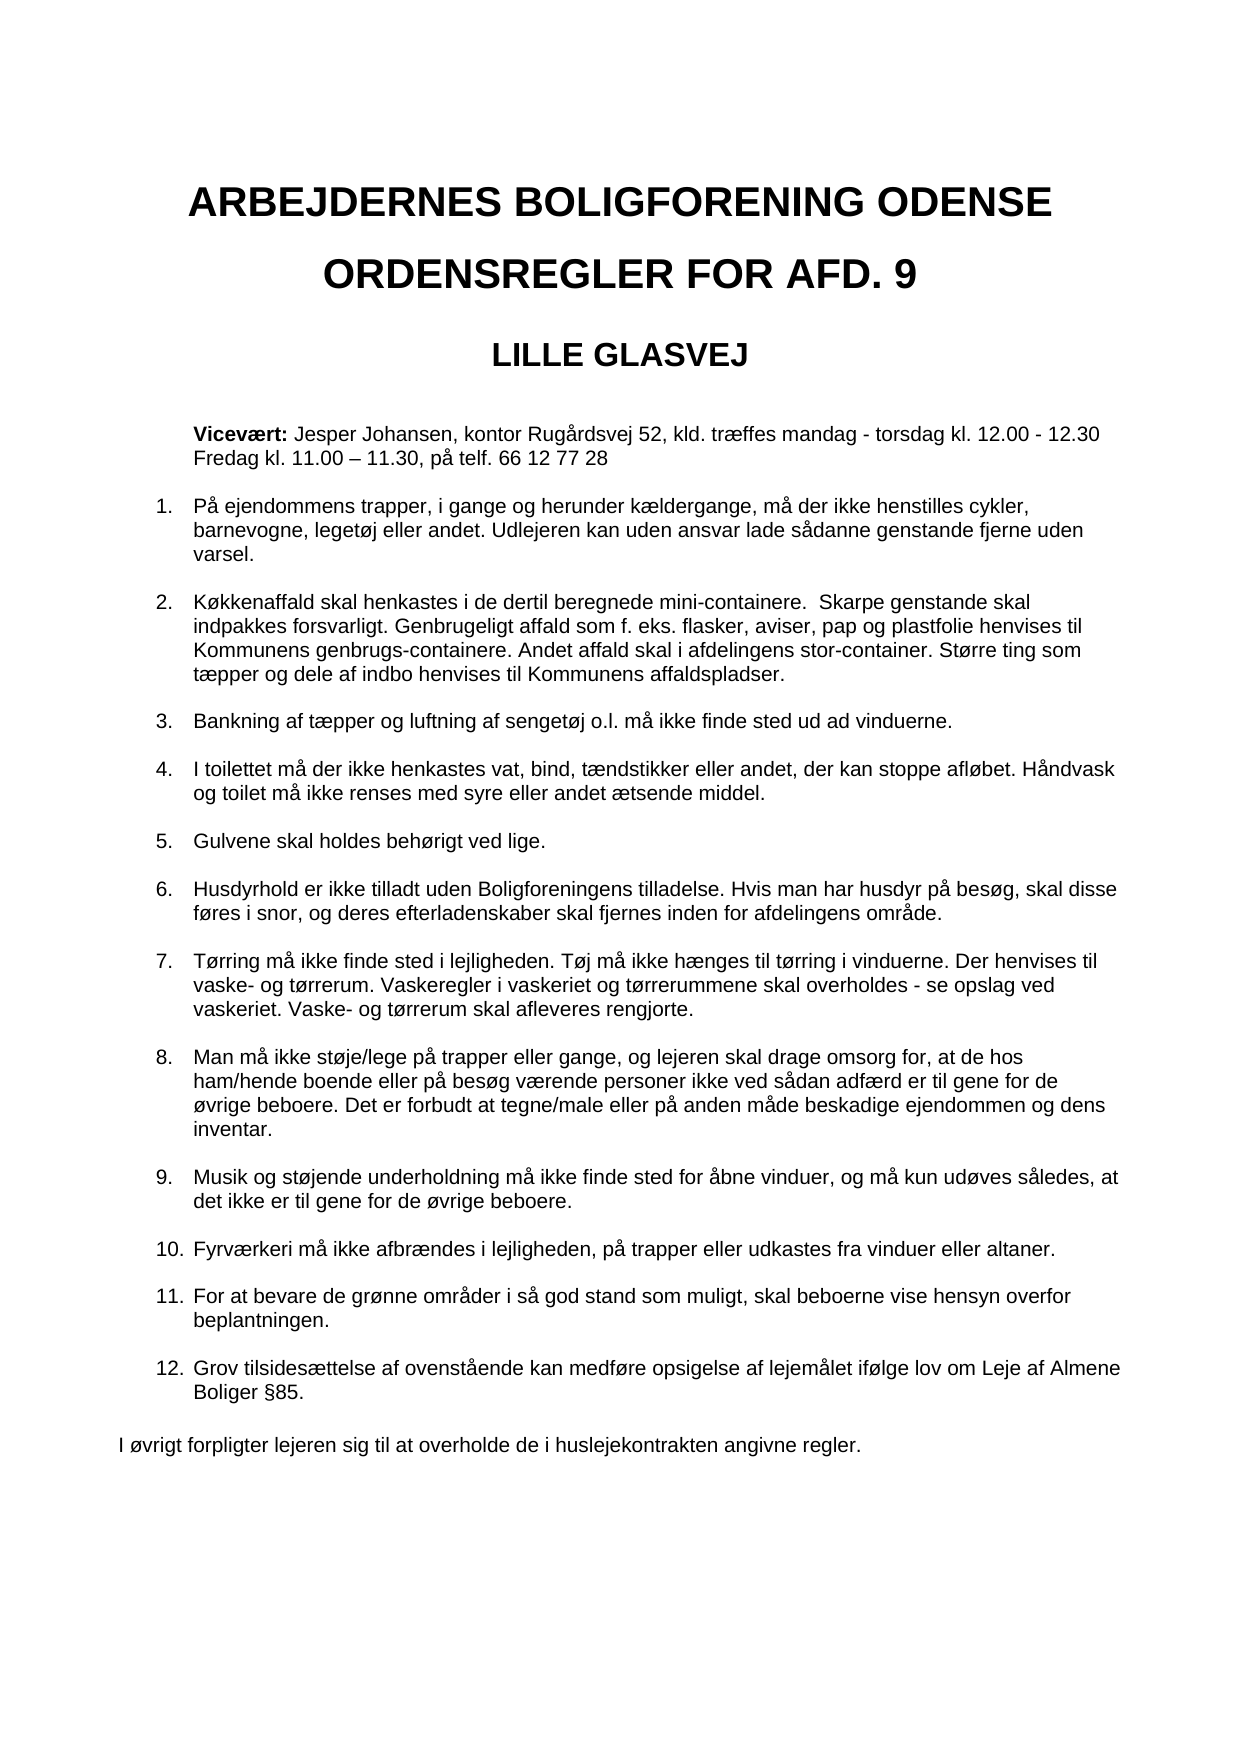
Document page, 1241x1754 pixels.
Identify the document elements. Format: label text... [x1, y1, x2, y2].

list Man må ikke støje/lege på trapper eller gange, og lejeren skal drage omsorg for, at de hos ham/hende boende eller på besøg værende personer ikke ved sådan adfærd er til gene for de øvrige beboere. Det er forbudt at tegne/male eller på anden måde beskadige ejendommen og dens inventar. [156, 1045, 1122, 1141]
text LILLE GLASVEJ [118, 335, 1122, 374]
list Husdyrhold er ikke tilladt uden Boligforeningens tilladelse. Hvis man har husdyr på besøg, skal disse føres i snor, og deres efterladenskaber skal fjernes inden for afdelingens område. [156, 877, 1122, 925]
list På ejendommens trapper, i gange og herunder kældergange, må der ikke henstilles cykler, barnevogne, legetøj eller andet. Udlejeren kan uden ansvar lade sådanne genstande fjerne uden varsel. [156, 494, 1122, 566]
text Fredag kl. 11.00 – 11.30, på telf. 66 12 77 28 [118, 446, 1122, 470]
text ARBEJDERNES BOLIGFORENING ODENSE [118, 177, 1122, 225]
list For at bevare de grønne områder i så god stand som muligt, skal beboerne vise hensyn overfor beplantningen. [156, 1284, 1122, 1332]
list Bankning af tæpper og luftning af sengetøj o.l. må ikke finde sted ud ad vinduerne. [156, 709, 1122, 733]
list Musik og støjende underholdning må ikke finde sted for åbne vinduer, og må kun udøves således, at det ikke er til gene for de øvrige beboere. [156, 1164, 1122, 1212]
list Fyrværkeri må ikke afbrændes i lejligheden, på trapper eller udkastes fra vinduer eller altaner. [156, 1236, 1122, 1260]
text Vicevært: Jesper Johansen, kontor Rugårdsvej 52, kld. træffes mandag - torsdag kl. 12.00 - 12.30 [193, 422, 1122, 446]
list Grov tilsidesættelse af ovenstående kan medføre opsigelse af lejemålet ifølge lov om Leje af Almene Boliger §85. [156, 1356, 1122, 1404]
list Køkkenaffald skal henkastes i de dertil beregnede mini-containere. Skarpe genstande skal indpakkes forsvarligt. Genbrugeligt affald som f. eks. flasker, aviser, pap og plastfolie henvises til Kommunens genbrugs-containere. Andet affald skal i afdelingens stor-container. Større ting som tæpper og dele af indbo henvises til Kommunens affaldspladser. [156, 589, 1122, 685]
text I øvrigt forpligter lejeren sig til at overholde de i huslejekontrakten angivne regler. [118, 1433, 1122, 1457]
text ORDENSREGLER FOR AFD. 9 [118, 249, 1122, 297]
list Gulvene skal holdes behørigt ved lige. [156, 829, 1122, 853]
list Tørring må ikke finde sted i lejligheden. Tøj må ikke hænges til tørring i vinduerne. Der henvises til vaske- og tørrerum. Vaskeregler i vaskeriet og tørrerummene skal overholdes - se opslag ved vaskeriet. Vaske- og tørrerum skal afleveres rengjorte. [156, 949, 1122, 1021]
list I toilettet må der ikke henkastes vat, bind, tændstikker eller andet, der kan stoppe afløbet. Håndvask og toilet må ikke renses med syre eller andet ætsende middel. [156, 757, 1122, 805]
